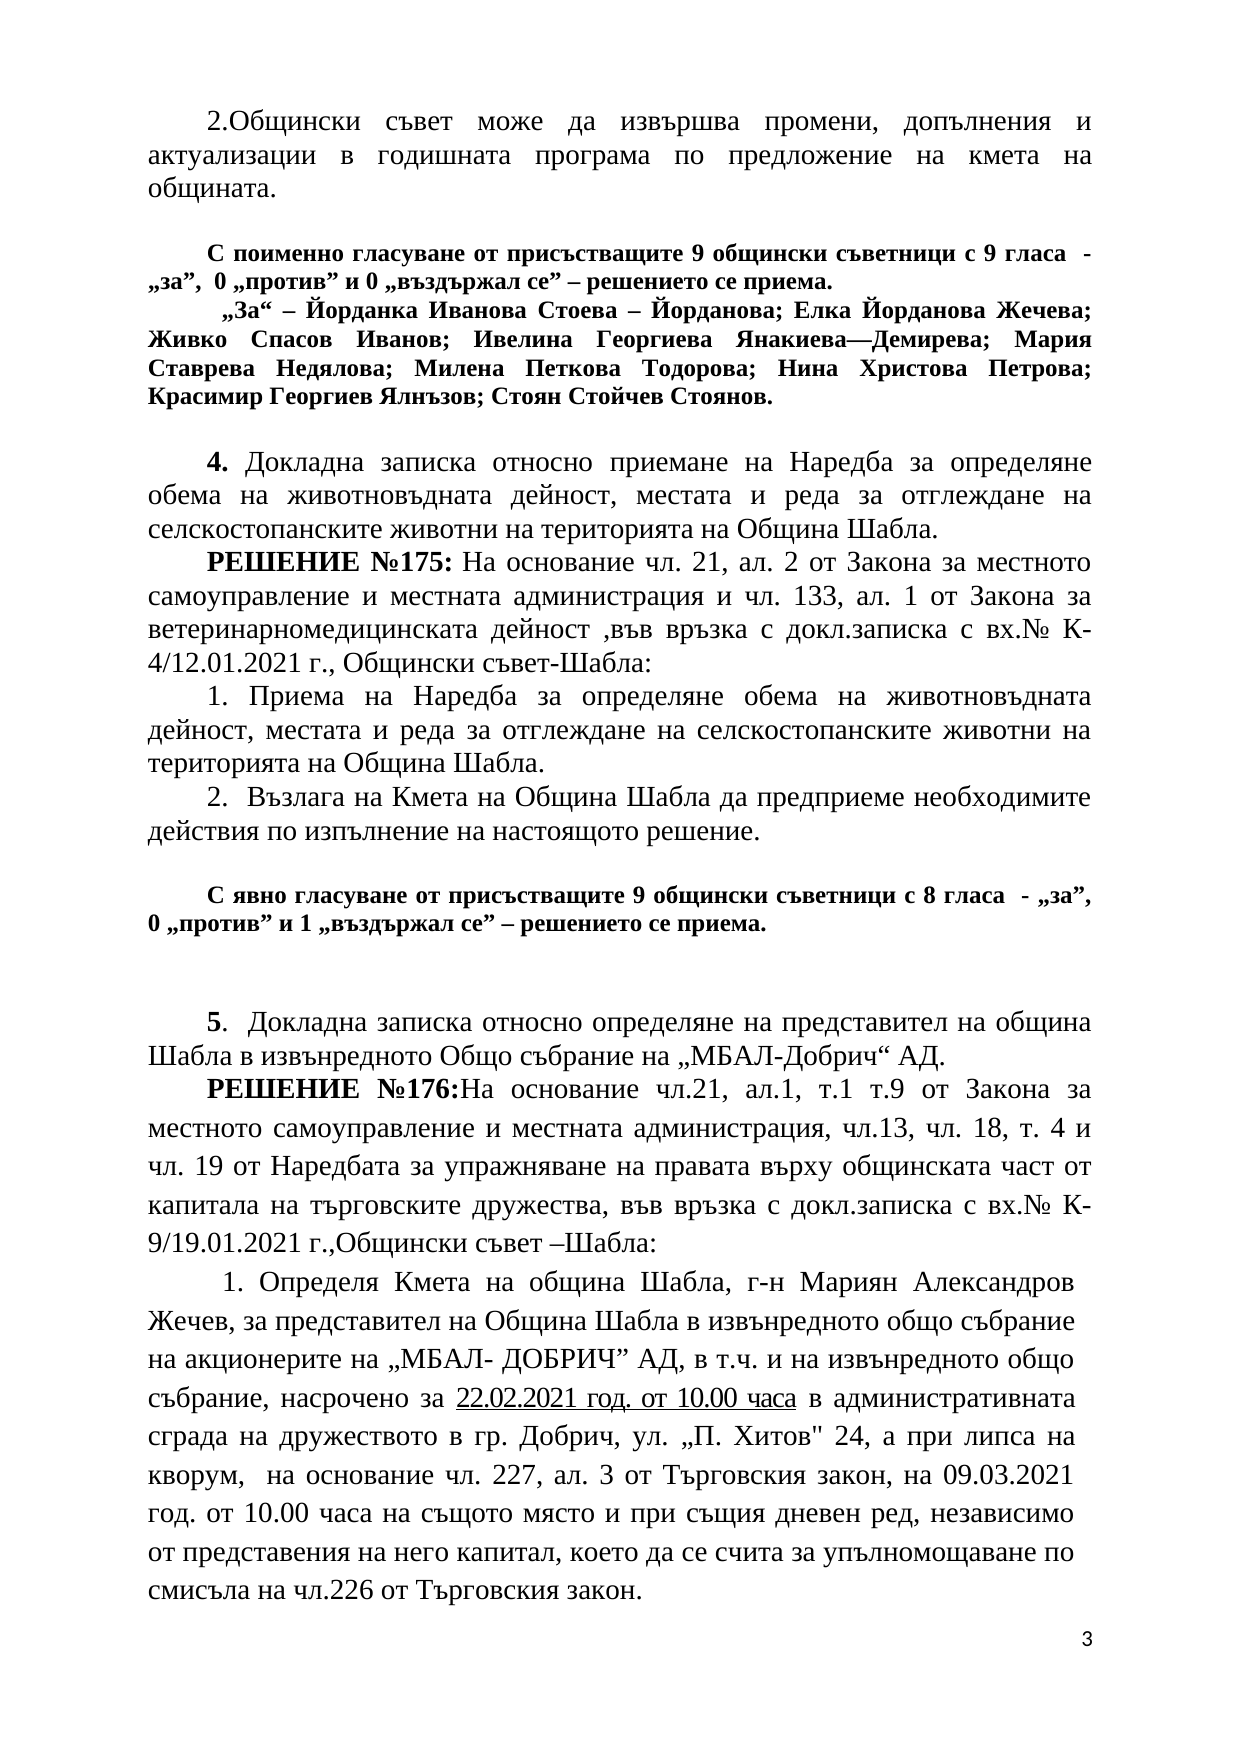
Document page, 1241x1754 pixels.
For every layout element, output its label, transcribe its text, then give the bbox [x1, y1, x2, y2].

text РЕШЕНИЕ №175: На основание чл. 21, ал. 2 от Закона за местното самоуправление и местната администрация и чл. 133, ал. 1 от Закона за ветеринарномедицинската дейност ,във връзка с докл.записка с вх.№ К-4/12.01.2021 г., Общински съвет-Шабла: [148, 544, 1093, 678]
text РЕШЕНИЕ №176:На основание чл.21, ал.1, т.1 т.9 от Закона за местното самоуправление и местната администрация, чл.13, чл. 18, т. 4 и чл. 19 от Наредбата за упражняване на правата върху общинската част от капитала на търговските дружества, във връзка с докл.записка с вх.№ К-9/19.01.2021 г.,Общински съвет –Шабла: [148, 1071, 1093, 1259]
text 1. Приема на Наредба за определяне обема на животновъдната дейност, местата и реда за отглеждане на селскостопанските животни на територията на Община Шабла. [148, 678, 1093, 779]
text С явно гласуване от присъстващите 9 общински съветници с 8 гласа - „за”, 0 „против” и 1 „въздържал се” – решението се приема. [148, 880, 1093, 937]
text 2.Общински съвет може да извършва промени, допълнения и актуализации в годишната програма по предложение на кмета на общината. [148, 103, 1093, 204]
text 5. Докладна записка относно определяне на представител на община Шабла в извънредното Общо събрание на „МБАЛ-Добрич“ АД. [148, 1004, 1093, 1071]
text 2. Възлага на Кмета на Община Шабла да предприеме необходимите действия по изпълнение на настоящото решение. [148, 779, 1093, 846]
text 1. Определя Кмета на община Шабла, г-н Мариян Александров Жечев, за представител на Община Шабла в извънредното общо събрание на акционерите на „МБАЛ- ДОБРИЧ” АД, в т.ч. и на извънредното общо събрание, насрочено за 22.02.2021 год. от 10.00 часа в административната сграда на дружеството в гр. Добрич, ул. „П. Хитов" 24, а при липса на кворум, на основание чл. 227, ал. 3 от Търговския закон, на 09.03.2021 год. от 10.00 часа на същото място и при същия дневен ред, независимо от представения на него капитал, което да се счита за упълномощаване по смисъла на чл.226 от Търговския закон. [148, 1264, 1076, 1606]
text С поименно гласуване от присъстващите 9 общински съветници с 9 гласа - „за”, 0 „против” и 0 „въздържал се” – решението се приема. [148, 238, 1093, 295]
text 4. Докладна записка относно приемане на Наредба за определяне обема на животновъдната дейност, местата и реда за отглеждане на селскостопанските животни на територията на Община Шабла. [148, 444, 1093, 544]
text „За“ – Йорданка Иванова Стоева – Йорданова; Елка Йорданова Жечева; Живко Спасов Иванов; Ивелина Георгиева Янакиева—Демирева; Мария Ставрева Недялова; Милена Петкова Тодорова; Нина Христова Петрова; Красимир Георгиев Ялнъзов; Стоян Стойчев Стоянов. [148, 295, 1093, 410]
